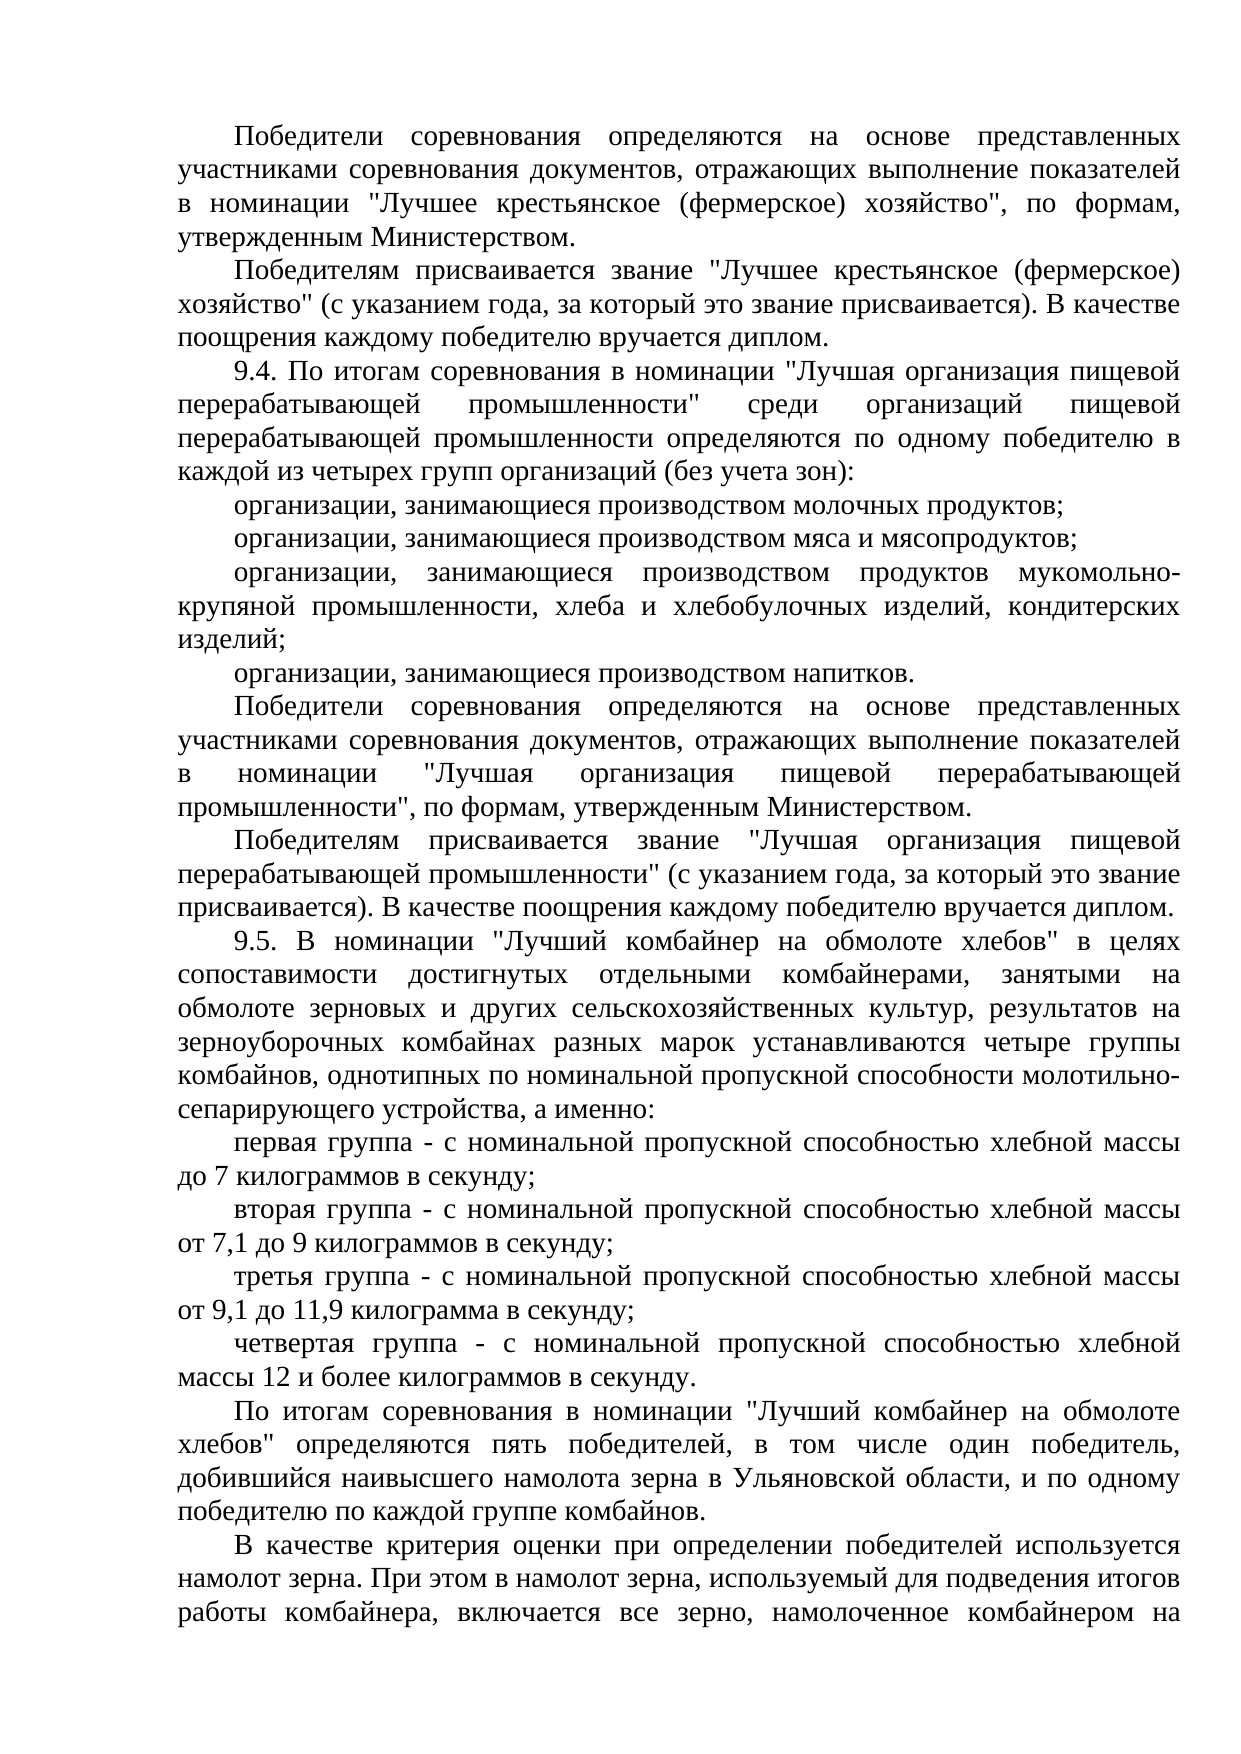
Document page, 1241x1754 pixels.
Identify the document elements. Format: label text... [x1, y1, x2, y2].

text 9.4. По итогам соревнования в номинации "Лучшая организация пищевой перерабатывающей промышленности" среди организаций пищевой перерабатывающей промышленности определяются по одному победителю в каждой из четырех групп организаций (без учета зон): [177, 353, 1181, 487]
text организации, занимающиеся производством мяса и мясопродуктов; [177, 521, 1181, 554]
text первая группа - с номинальной пропускной способностью хлебной массы до 7 килограммов в секунду; [177, 1124, 1181, 1191]
text Победителям присваивается звание "Лучшая организация пищевой перерабатывающей промышленности" (с указанием года, за который это звание присваивается). В качестве поощрения каждому победителю вручается диплом. [177, 822, 1181, 923]
text Победителям присваивается звание "Лучшее крестьянское (фермерское) хозяйство" (с указанием года, за который это звание присваивается). В качестве поощрения каждому победителю вручается диплом. [177, 252, 1181, 353]
text организации, занимающиеся производством молочных продуктов; [177, 487, 1181, 521]
text организации, занимающиеся производством продуктов мукомольно-крупяной промышленности, хлеба и хлебобулочных изделий, кондитерских изделий; [177, 554, 1181, 655]
text вторая группа - с номинальной пропускной способностью хлебной массы от 7,1 до 9 килограммов в секунду; [177, 1191, 1181, 1258]
text Победители соревнования определяются на основе представленных участниками соревнования документов, отражающих выполнение показателей в номинации "Лучшее крестьянское (фермерское) хозяйство", по формам, утвержденным Министерством. [177, 118, 1181, 252]
text организации, занимающиеся производством напитков. [177, 655, 1181, 688]
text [177, 1527, 1181, 1627]
text По итогам соревнования в номинации "Лучший комбайнер на обмолоте хлебов" определяются пять победителей, в том числе один победитель, добившийся наивысшего намолота зерна в Ульяновской области, и по одному победителю по каждой группе комбайнов. [177, 1393, 1181, 1527]
text третья группа - с номинальной пропускной способностью хлебной массы от 9,1 до 11,9 килограмма в секунду; [177, 1258, 1181, 1326]
text четвертая группа - с номинальной пропускной способностью хлебной массы 12 и более килограммов в секунду. [177, 1326, 1181, 1393]
text 9.5. В номинации "Лучший комбайнер на обмолоте хлебов" в целях сопоставимости достигнутых отдельными комбайнерами, занятыми на обмолоте зерновых и других сельскохозяйственных культур, результатов на зерноуборочных комбайнах разных марок устанавливаются четыре группы комбайнов, однотипных по номинальной пропускной способности молотильно-сепарирующего устройства, а именно: [177, 923, 1181, 1124]
text Победители соревнования определяются на основе представленных участниками соревнования документов, отражающих выполнение показателей в номинации "Лучшая организация пищевой перерабатывающей промышленности", по формам, утвержденным Министерством. [177, 688, 1181, 822]
